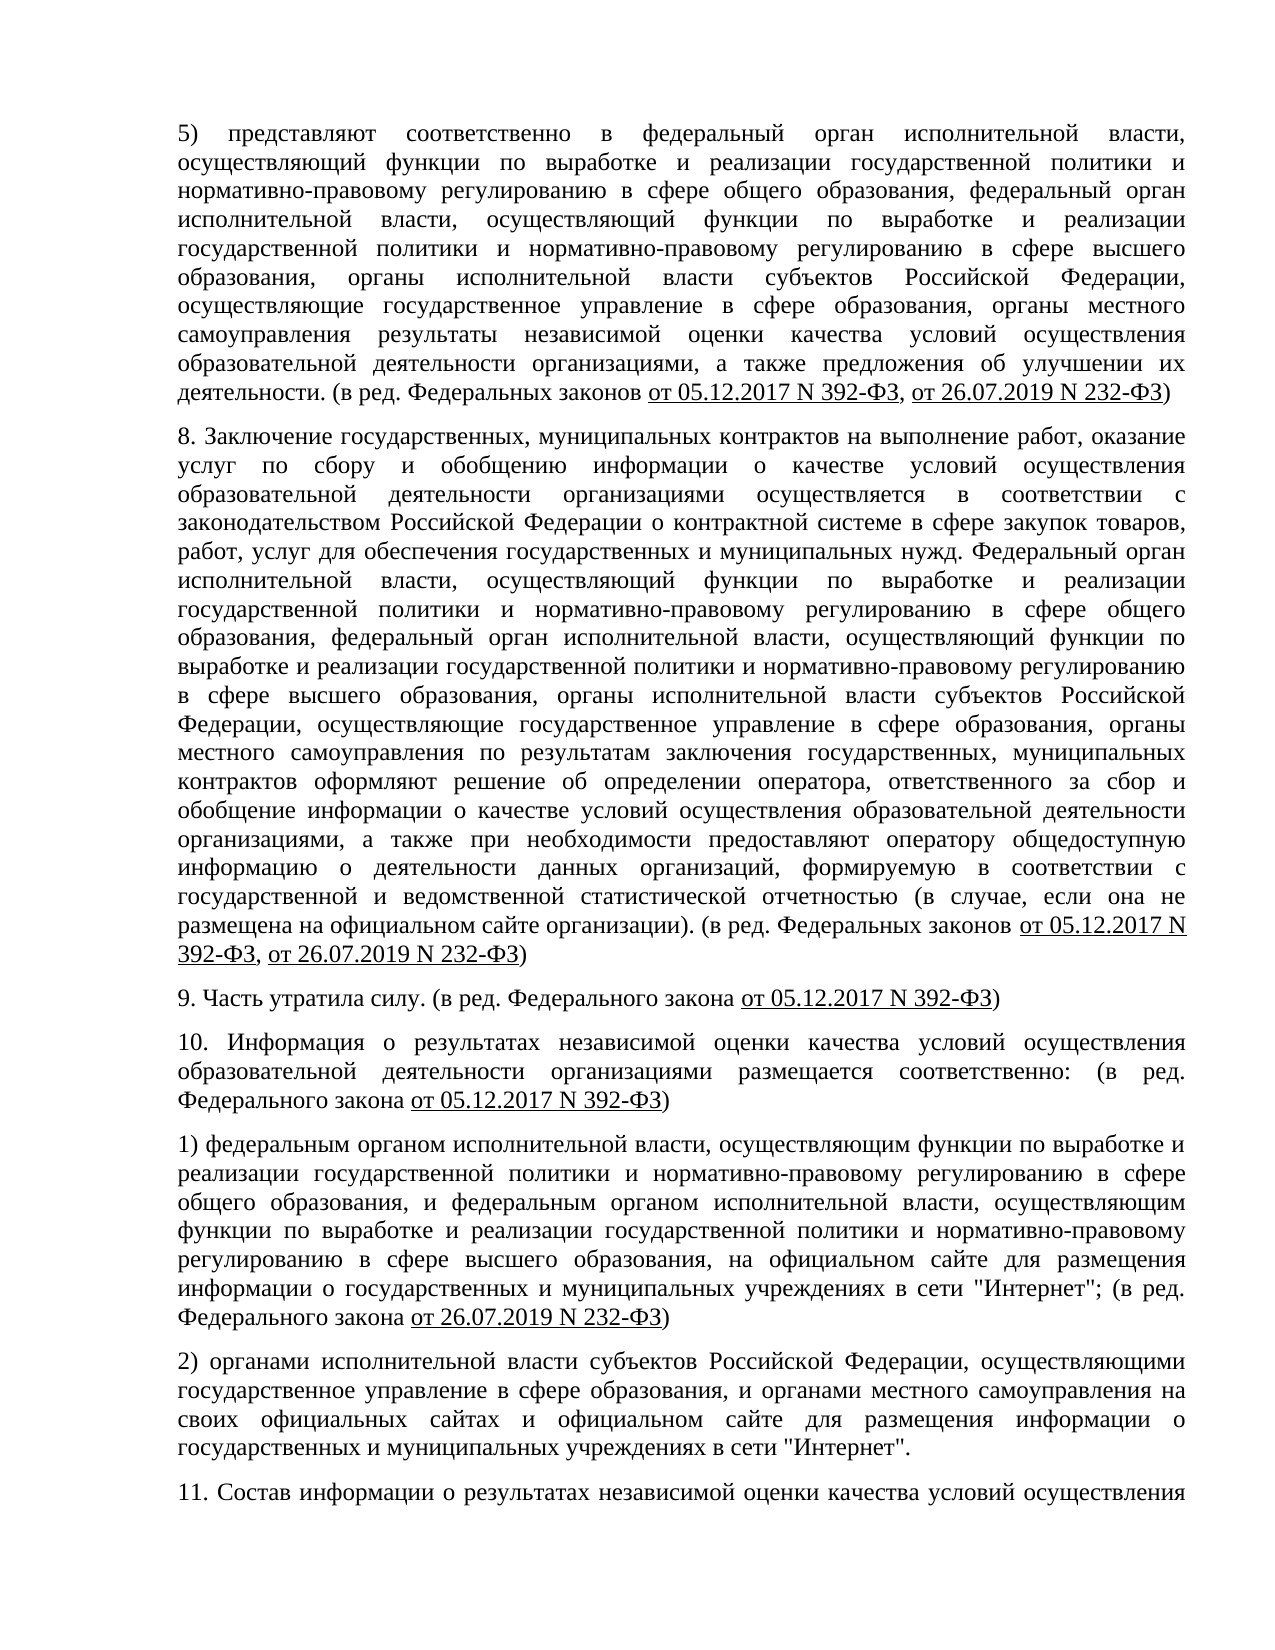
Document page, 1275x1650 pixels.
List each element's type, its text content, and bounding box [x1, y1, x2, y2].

text 2) органами исполнительной власти субъектов Российской Федерации, осуществляющими государственное управление в сфере образования, и органами местного самоуправления на своих официальных сайтах и официальном сайте для размещения информации о государственных и муниципальных учреждениях в сети "Интернет". [177, 1346, 1186, 1461]
text 8. Заключение государственных, муниципальных контрактов на выполнение работ, оказание услуг по сбору и обобщению информации о качестве условий осуществления образовательной деятельности организациями осуществляется в соответствии с законодательством Российской Федерации о контрактной системе в сфере закупок товаров, работ, услуг для обеспечения государственных и муниципальных нужд. Федеральный орган исполнительной власти, осуществляющий функции по выработке и реализации государственной политики и нормативно-правовому регулированию в сфере общего образования, федеральный орган исполнительной власти, осуществляющий функции по выработке и реализации государственной политики и нормативно-правовому регулированию в сфере высшего образования, органы исполнительной власти субъектов Российской Федерации, осуществляющие государственное управление в сфере образования, органы местного самоуправления по результатам заключения государственных, муниципальных контрактов оформляют решение об определении оператора, ответственного за сбор и обобщение информации о качестве условий осуществления образовательной деятельности организациями, а также при необходимости предоставляют оператору общедоступную информацию о деятельности данных организаций, формируемую в соответствии с государственной и ведомственной статистической отчетностью (в случае, если она не размещена на официальном сайте организации). (в ред. Федеральных законов от 05.12.2017 N 392-ФЗ, от 26.07.2019 N 232-ФЗ) [177, 421, 1186, 967]
text 1) федеральным органом исполнительной власти, осуществляющим функции по выработке и реализации государственной политики и нормативно-правовому регулированию в сфере общего образования, и федеральным органом исполнительной власти, осуществляющим функции по выработке и реализации государственной политики и нормативно-правовому регулированию в сфере высшего образования, на официальном сайте для размещения информации о государственных и муниципальных учреждениях в сети "Интернет"; (в ред. Федерального закона от 26.07.2019 N 232-ФЗ) [177, 1129, 1186, 1331]
text 9. Часть утратила силу. (в ред. Федерального закона от 05.12.2017 N 392-ФЗ) [177, 983, 1186, 1012]
text 5) представляют соответственно в федеральный орган исполнительной власти, осуществляющий функции по выработке и реализации государственной политики и нормативно-правовому регулированию в сфере общего образования, федеральный орган исполнительной власти, осуществляющий функции по выработке и реализации государственной политики и нормативно-правовому регулированию в сфере высшего образования, органы исполнительной власти субъектов Российской Федерации, осуществляющие государственное управление в сфере образования, органы местного самоуправления результаты независимой оценки качества условий осуществления образовательной деятельности организациями, а также предложения об улучшении их деятельности. (в ред. Федеральных законов от 05.12.2017 N 392-ФЗ, от 26.07.2019 N 232-ФЗ) [177, 118, 1186, 406]
text 10. Информация о результатах независимой оценки качества условий осуществления образовательной деятельности организациями размещается соответственно: (в ред. Федерального закона от 05.12.2017 N 392-ФЗ) [177, 1027, 1186, 1114]
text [177, 1477, 1186, 1506]
